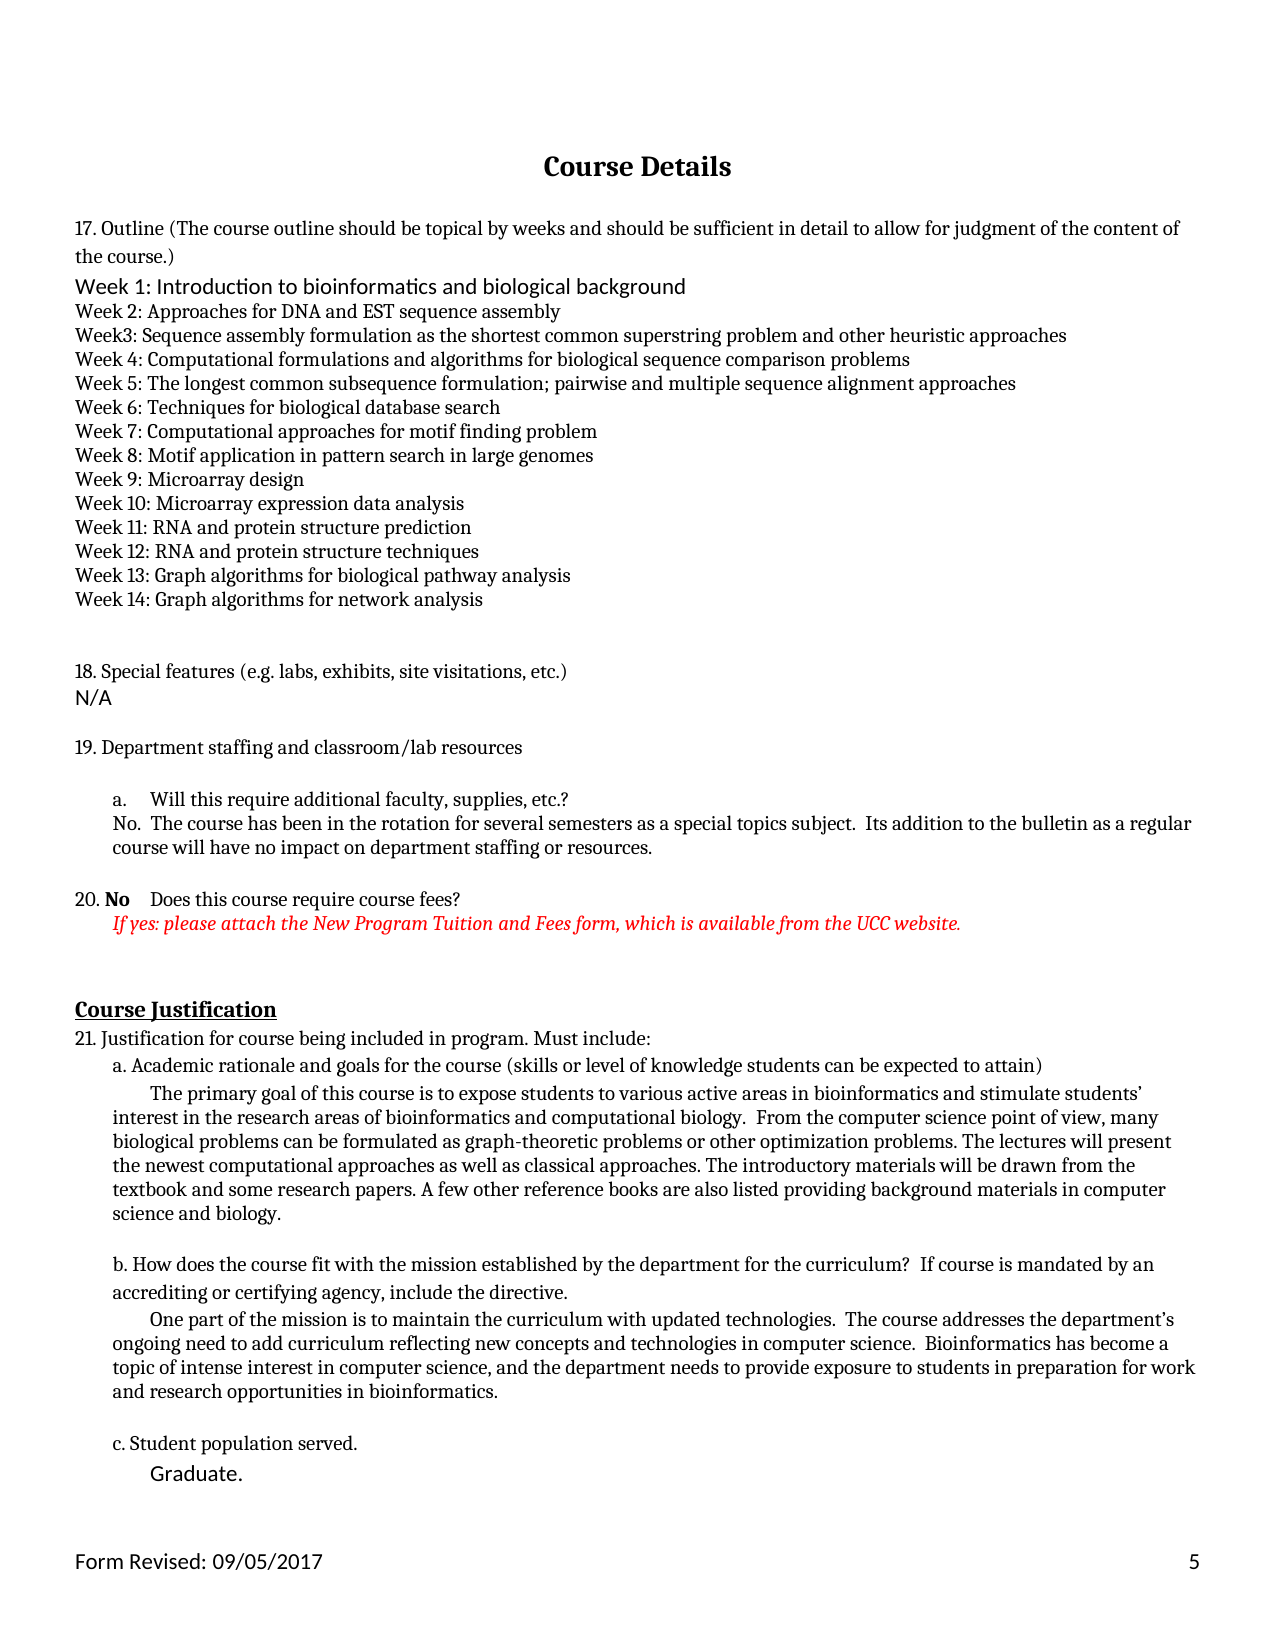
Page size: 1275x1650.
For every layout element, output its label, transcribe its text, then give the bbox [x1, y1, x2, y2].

text 21. Justification for course being included in program. Must include: [75, 1027, 1200, 1051]
text 19. Department staffing and classroom/lab resources [75, 735, 1200, 759]
text 18. Special features (e.g. labs, exhibits, site visitations, etc.) [75, 659, 1200, 683]
text If yes: please attach the New Program Tuition and Fees form, which is available from the UCC website. [75, 912, 1200, 936]
text Course Justification [75, 996, 1200, 1023]
text 17. Outline (The course outline should be topical by weeks and should be sufficient in detail to allow for judgment of the content of the course.) [75, 217, 1200, 268]
text c. Student population served. [112, 1431, 1200, 1455]
text a. Academic rationale and goals for the course (skills or level of knowledge students can be expected to attain) [75, 1054, 1200, 1078]
text 20. Does this course require course fees? [75, 888, 1200, 912]
list Will this require additional faculty, supplies, etc.? [112, 787, 1200, 811]
text b. How does the course fit with the mission established by the department for the curriculum? If course is mandated by an accrediting or certifying agency, include the directive. [112, 1253, 1200, 1304]
text Course Details [75, 150, 1200, 183]
